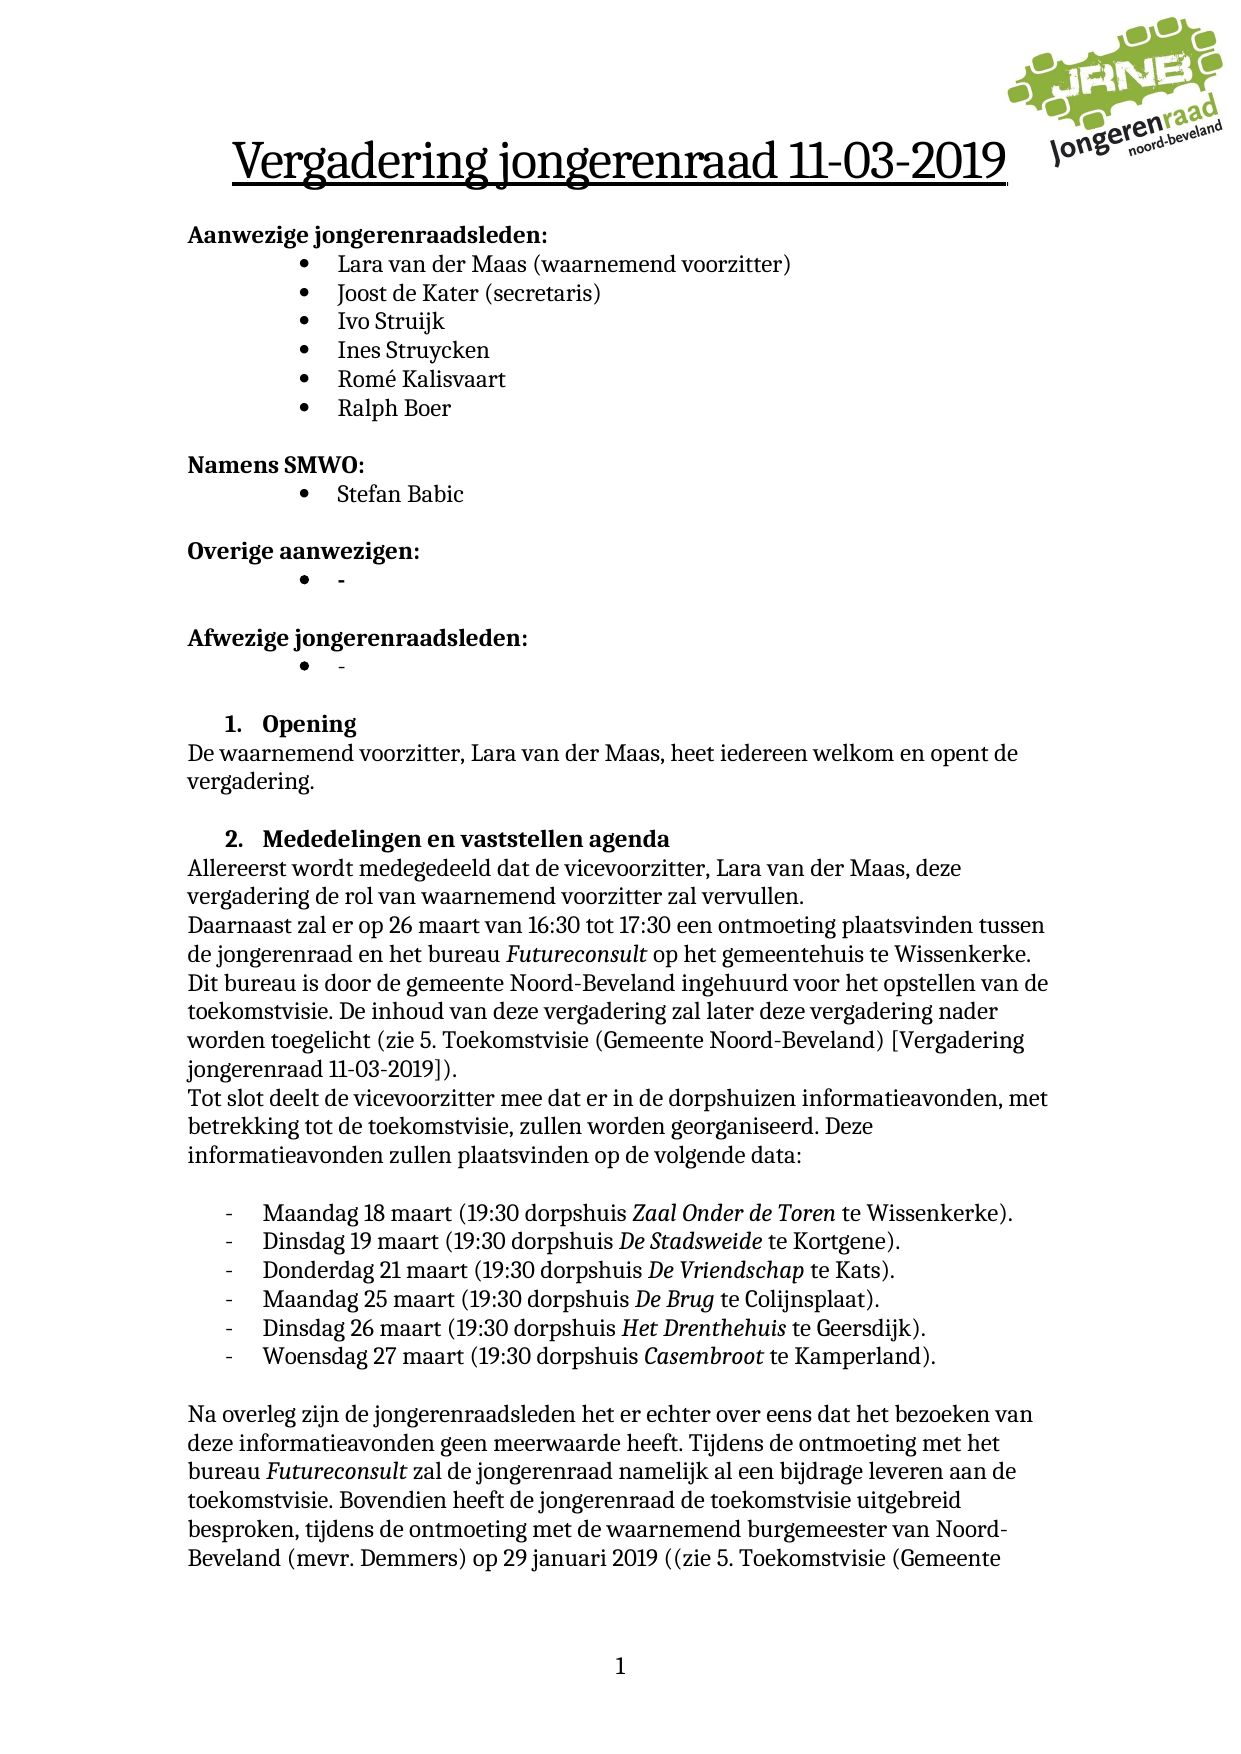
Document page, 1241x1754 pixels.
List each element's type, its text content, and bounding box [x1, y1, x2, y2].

list - [300, 652, 1053, 681]
list Lara van der Maas (waarnemend voorzitter) [300, 250, 1053, 278]
list Maandag 25 maart (19:30 dorpshuis De Brug te Colijnsplaat). [225, 1285, 1053, 1313]
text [187, 1400, 1053, 1572]
list Dinsdag 26 maart (19:30 dorpshuis Het Drenthehuis te Geersdijk). [225, 1313, 1053, 1342]
text Afwezige jongerenraadsleden: [187, 623, 1053, 652]
text Tot slot deelt de vicevoorzitter mee dat er in de dorpshuizen informatieavonden, met betrekking tot de toekomstvisie, zullen worden georganiseerd. Deze informatieavonden zullen plaatsvinden op de volgende data: [187, 1083, 1053, 1170]
list - [300, 566, 1053, 595]
list Joost de Kater (secretaris) [300, 278, 1053, 307]
list Ivo Struijk [300, 307, 1053, 336]
list Ines Struycken [300, 336, 1053, 365]
list Donderdag 21 maart (19:30 dorpshuis De Vriendschap te Kats). [225, 1256, 1053, 1285]
list Opening [225, 710, 1053, 738]
list Dinsdag 19 maart (19:30 dorpshuis De Stadsweide te Kortgene). [225, 1227, 1053, 1256]
text Daarnaast zal er op 26 maart van 16:30 tot 17:30 een ontmoeting plaatsvinden tussen de jongerenraad en het bureau Futureconsult op het gemeentehuis te Wissenkerke. Dit bureau is door de gemeente Noord-Beveland ingehuurd voor het opstellen van de toekomstvisie. De inhoud van deze vergadering zal later deze vergadering nader worden toegelicht (zie 5. Toekomstvisie (Gemeente Noord-Beveland) [Vergadering jongerenraad 11-03-2019]). [187, 911, 1053, 1083]
text Overige aanwezigen: [187, 537, 1053, 566]
list Romé Kalisvaart [300, 365, 1053, 393]
list Stefan Babic [300, 480, 1053, 508]
list Mededelingen en vaststellen agenda [225, 825, 1053, 853]
text Namens SMWO: [187, 451, 1053, 480]
text De waarnemend voorzitter, Lara van der Maas, heet iedereen welkom en opent de vergadering. [187, 738, 1053, 796]
picture [993, 0, 1241, 207]
text Aanwezige jongerenraadsleden: [187, 221, 1053, 250]
list Woensdag 27 maart (19:30 dorpshuis Casembroot te Kamperland). [225, 1342, 1053, 1371]
text Allereerst wordt medegedeeld dat de vicevoorzitter, Lara van der Maas, deze vergadering de rol van waarnemend voorzitter zal vervullen. [187, 853, 1053, 911]
list Ralph Boer [300, 393, 1053, 422]
list Maandag 18 maart (19:30 dorpshuis Zaal Onder de Toren te Wissenkerke). [225, 1198, 1053, 1227]
title Vergadering jongerenraad 11-03-2019 [187, 130, 1053, 192]
